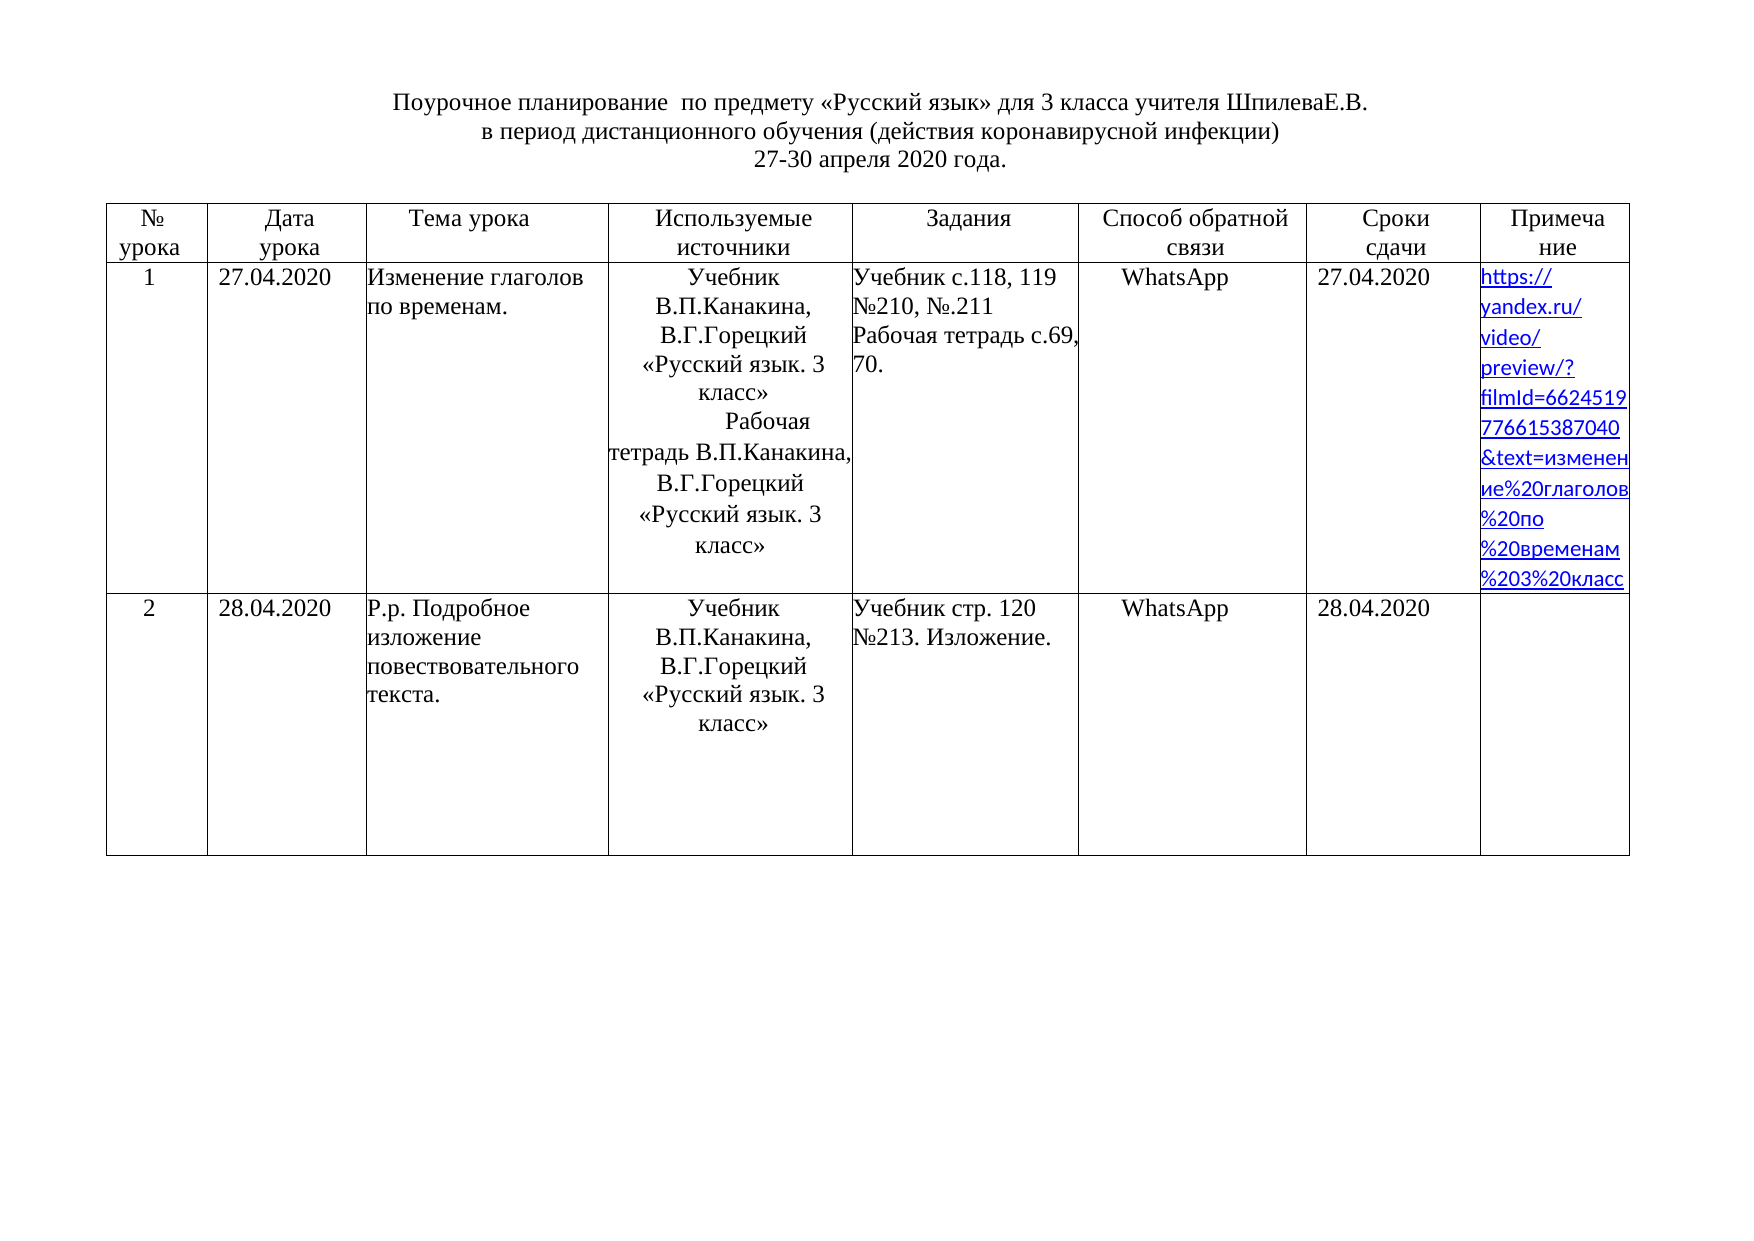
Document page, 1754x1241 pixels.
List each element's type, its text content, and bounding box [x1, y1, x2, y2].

table_header Тема урока [367, 204, 608, 262]
table_header Примеча ние [1481, 204, 1629, 262]
table_header Сроки сдачи [1307, 204, 1480, 262]
table_cell 27.04.2020 [208, 263, 366, 593]
table_header Способ обратной связи [1079, 204, 1306, 262]
table_cell 27.04.2020 [1307, 263, 1480, 593]
table_header Используемые источники [609, 204, 852, 262]
table_cell WhatsApp [1079, 263, 1306, 593]
table_cell Р.р. Подробное изложение повествовательного текста. [367, 594, 608, 855]
table_cell 2 [107, 594, 207, 855]
table_cell Учебник В.П.Канакина, В.Г.Горецкий «Русский язык. 3 класс» Рабочая тетрадь В.П.Канакина, В.Г.Горецкий «Русский язык. 3 класс» [609, 263, 852, 593]
text Поурочное планирование по предмету «Русский язык» для 3 класса учителя ШпилеваЕ.В. в период дистанционного обучения (действия коронавирусной инфекции) 27-30 апреля 2020 года. [385, 88, 1375, 173]
table_header Дата урока [208, 204, 366, 262]
table_cell 1 [107, 263, 207, 593]
table_cell WhatsApp [1079, 594, 1306, 855]
table_header Задания [853, 204, 1078, 262]
table_cell Учебник В.П.Канакина, В.Г.Горецкий «Русский язык. 3 класс» [609, 594, 852, 855]
table_cell [1481, 594, 1629, 855]
table_cell Учебник с.118, 119 №210, №.211 Рабочая тетрадь с.69, 70. [853, 263, 1078, 593]
table_cell 28.04.2020 [208, 594, 366, 855]
table_cell 28.04.2020 [1307, 594, 1480, 855]
table_cell Учебник стр. 120 №213. Изложение. [853, 594, 1078, 855]
table_cell Изменение глаголов по временам. [367, 263, 608, 593]
table_cell https://yandex.ru/video/preview/?filmId=6624519776615387040&text=изменение%20глаголов%20по%20временам%203%20класс&path=wizard&parent-reqid=1587641905711072-937949085111144976200121-production-app-host-man-web-yp-246&redircnt=1587641926.1 [1481, 263, 1629, 468]
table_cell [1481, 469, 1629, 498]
table_header № урока [107, 204, 207, 262]
